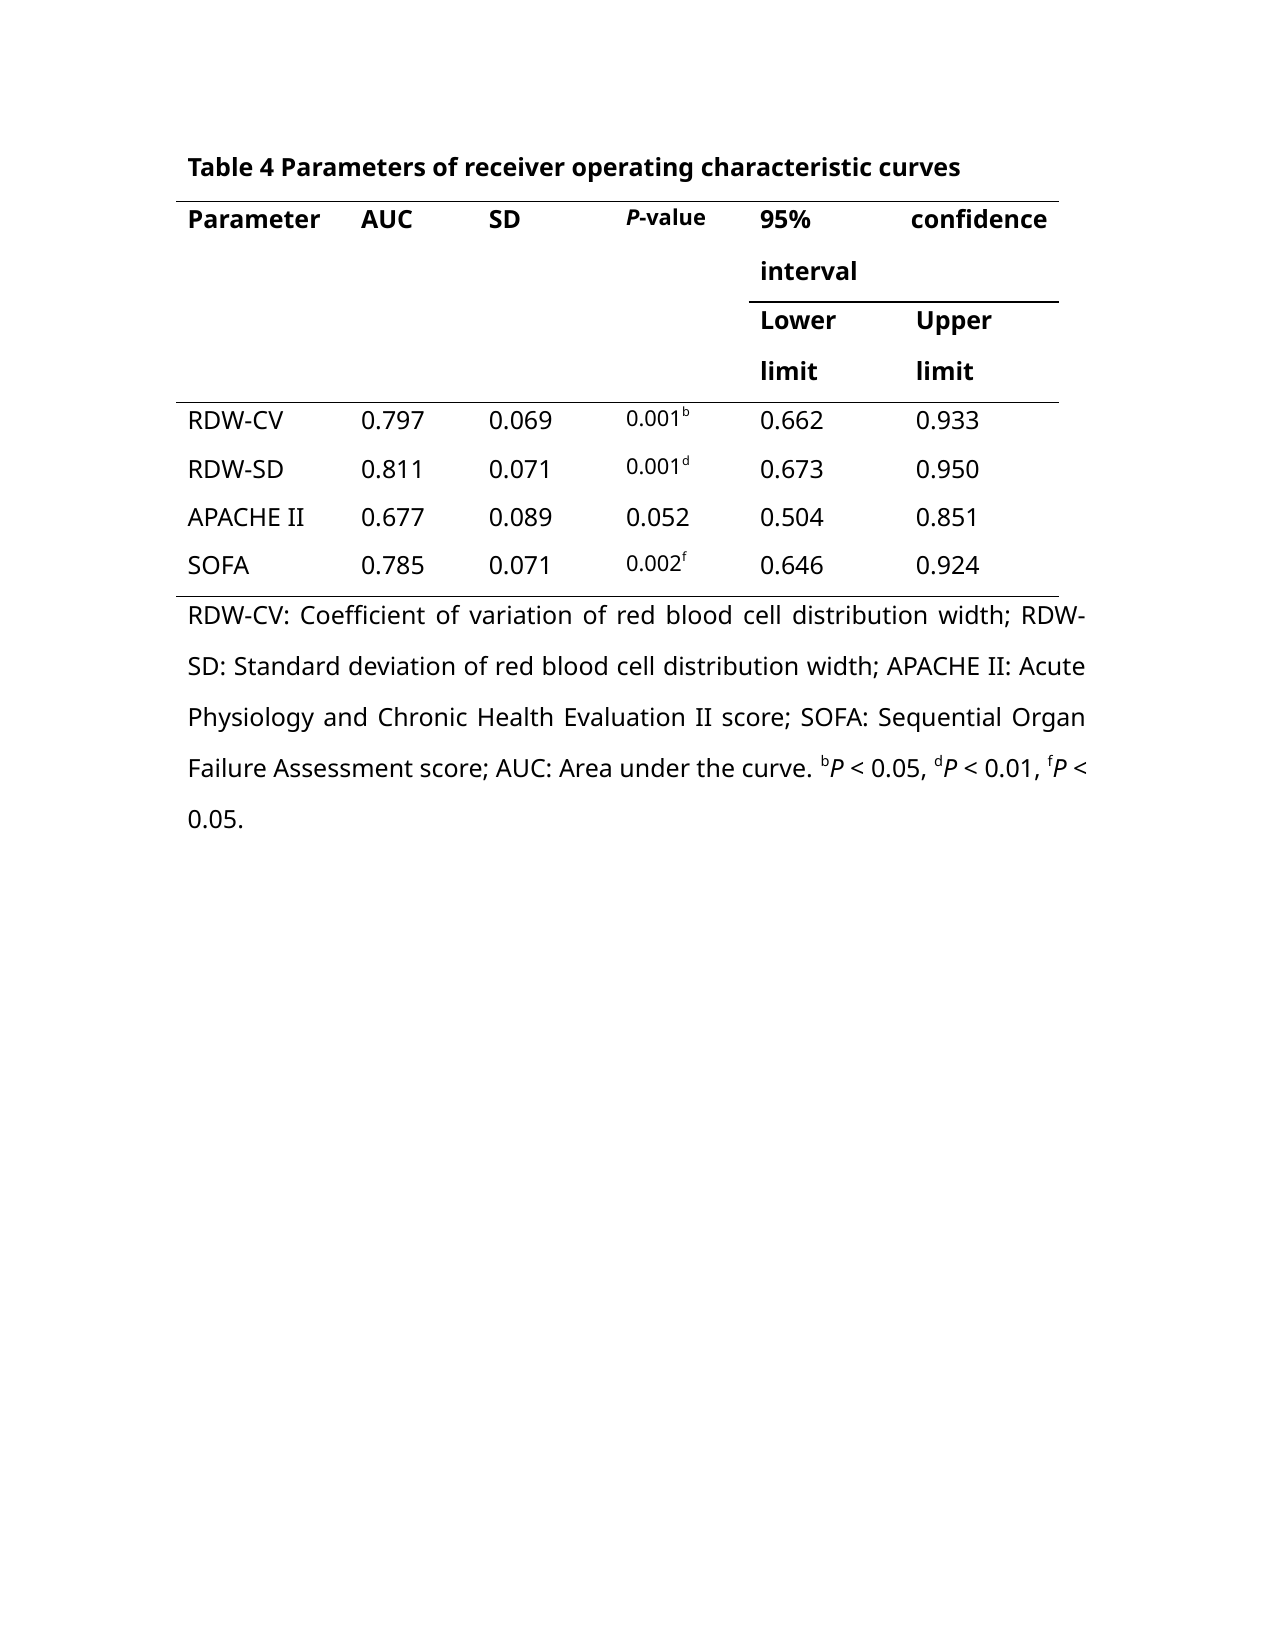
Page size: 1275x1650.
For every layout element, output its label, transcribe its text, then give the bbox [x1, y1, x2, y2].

table_cell 0.001b [615, 403, 748, 451]
table_header AUC [350, 202, 477, 402]
table_cell 0.001d [615, 451, 748, 499]
table_cell 0.673 [749, 451, 904, 499]
table_cell 0.797 [350, 403, 477, 451]
table_cell Upper limit [904, 303, 1059, 402]
table_cell 0.504 [749, 500, 904, 548]
table_cell RDW-CV [176, 403, 349, 451]
text RDW-CV: Coefficient of variation of red blood cell distribution width; RDW-SD: Standard deviation of red blood cell distribution width; APACHE II: Acute Physiology and Chronic Health Evaluation II score; SOFA: Sequential Organ Failure Assessment score; AUC: Area under the curve. bP < 0.05, dP < 0.01, fP < 0.05. [187, 597, 1087, 836]
table_cell Lower limit [749, 303, 904, 402]
table_cell 0.785 [350, 548, 477, 596]
table_cell RDW-SD [176, 451, 349, 499]
table_header Parameter [176, 202, 349, 402]
table_header SD [477, 202, 614, 402]
table_cell 0.089 [477, 500, 614, 548]
table_cell APACHE II [176, 500, 349, 548]
table_cell 0.933 [904, 403, 1059, 451]
text Table 4 Parameters of receiver operating characteristic curves [187, 150, 1087, 184]
table_header P-value [615, 202, 748, 402]
table_cell SOFA [176, 548, 349, 596]
table_cell 0.811 [350, 451, 477, 499]
table_cell 0.002f [615, 548, 748, 596]
table_header 95% confidence interval [749, 202, 1059, 301]
table_cell 0.071 [477, 451, 614, 499]
table_cell 0.662 [749, 403, 904, 451]
table_cell 0.646 [749, 548, 904, 596]
table_cell 0.069 [477, 403, 614, 451]
table_cell 0.052 [615, 500, 748, 548]
table_cell 0.071 [477, 548, 614, 596]
table_cell 0.950 [904, 451, 1059, 499]
table_cell 0.924 [904, 548, 1059, 596]
table_cell 0.677 [350, 500, 477, 548]
table_cell 0.851 [904, 500, 1059, 548]
